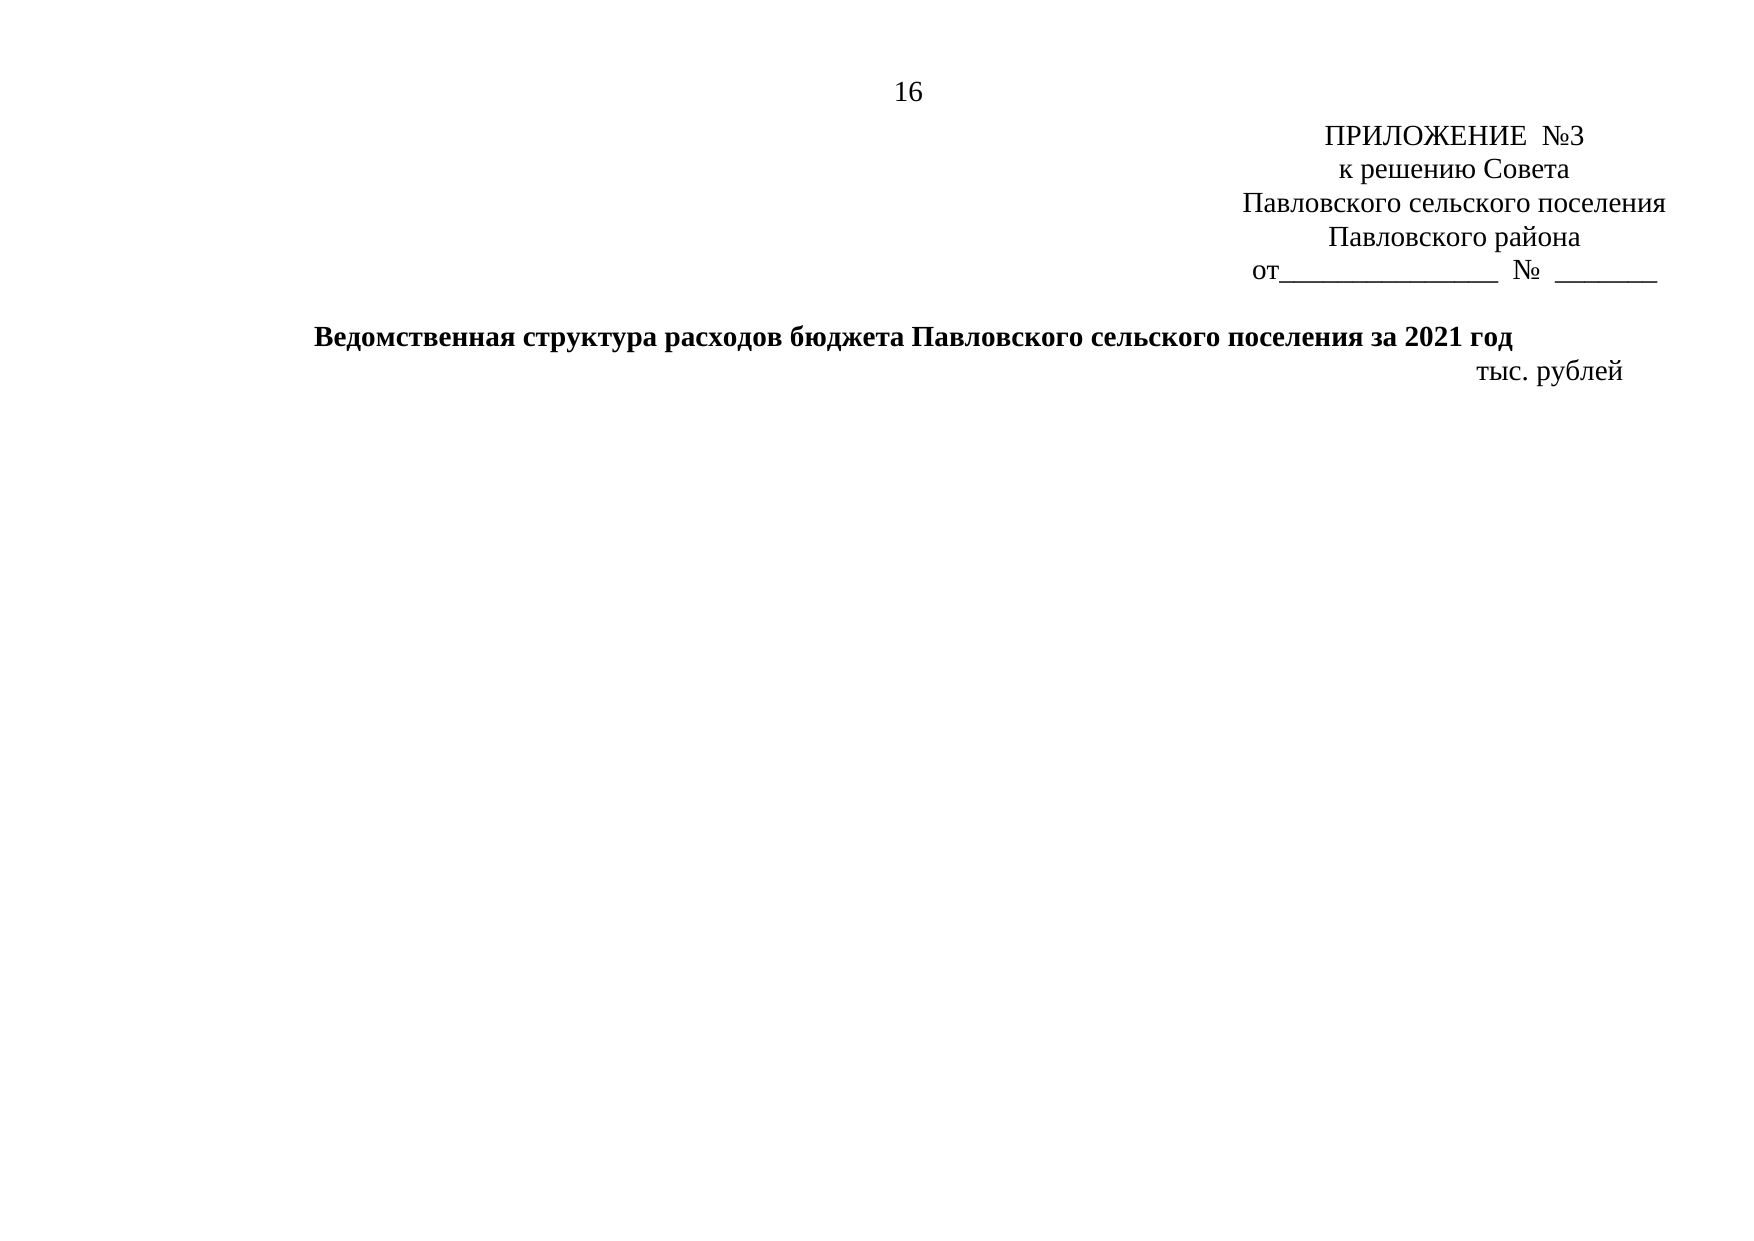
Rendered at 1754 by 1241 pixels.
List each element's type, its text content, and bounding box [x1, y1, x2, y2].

text тыс. рублей [118, 353, 1698, 386]
text ПРИЛОЖЕНИЕ №3 [1167, 118, 1698, 152]
text к решению Совета [1167, 152, 1698, 185]
text от_______________ № _______ [1167, 252, 1698, 286]
text Ведомственная структура расходов бюджета Павловского сельского поселения за 2021 год [129, 319, 1698, 353]
text Павловского района [1167, 219, 1698, 252]
text Павловского сельского поселения [1167, 185, 1698, 219]
